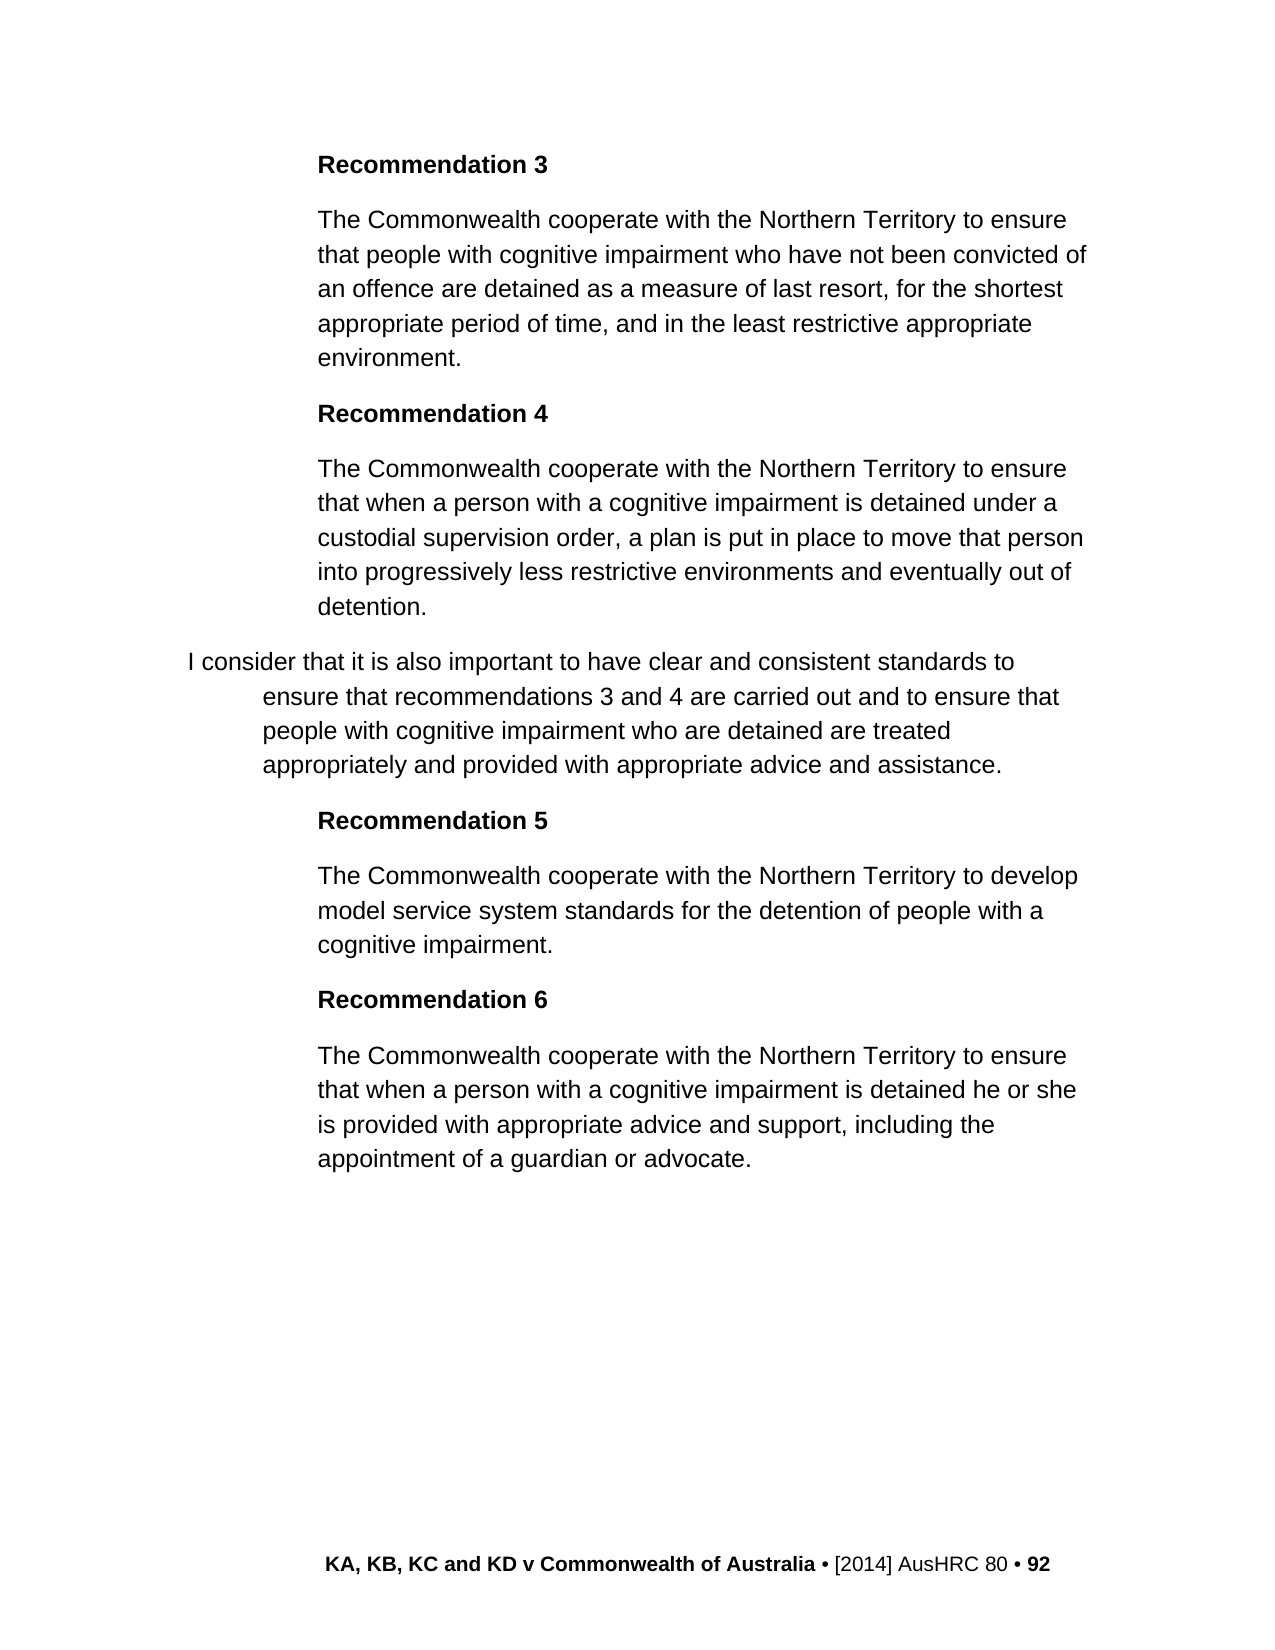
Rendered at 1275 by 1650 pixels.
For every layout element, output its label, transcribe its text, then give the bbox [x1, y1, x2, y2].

list I consider that it is also important to have clear and consistent standards to ensure that recommendations 3 and 4 are carried out and to ensure that people with cognitive impairment who are detained are treated appropriately and provided with appropriate advice and assistance. [187, 647, 1087, 779]
text Recommendation 3 [317, 150, 1087, 179]
text Recommendation 6 [317, 985, 1087, 1014]
text The Commonwealth cooperate with the Northern Territory to ensure that people with cognitive impairment who have not been convicted of an offence are detained as a measure of last resort, for the shortest appropriate period of time, and in the least restrictive appropriate environment. [317, 205, 1087, 372]
text Recommendation 5 [317, 806, 1087, 834]
text Recommendation 4 [317, 398, 1087, 427]
text The Commonwealth cooperate with the Northern Territory to ensure that when a person with a cognitive impairment is detained under a custodial supervision order, a plan is put in place to move that person into progressively less restrictive environments and eventually out of detention. [317, 454, 1087, 621]
text The Commonwealth cooperate with the Northern Territory to ensure that when a person with a cognitive impairment is detained he or she is provided with appropriate advice and support, including the appointment of a guardian or advocate. [317, 1041, 1087, 1173]
text The Commonwealth cooperate with the Northern Territory to develop model service system standards for the detention of people with a cognitive impairment. [317, 861, 1087, 959]
